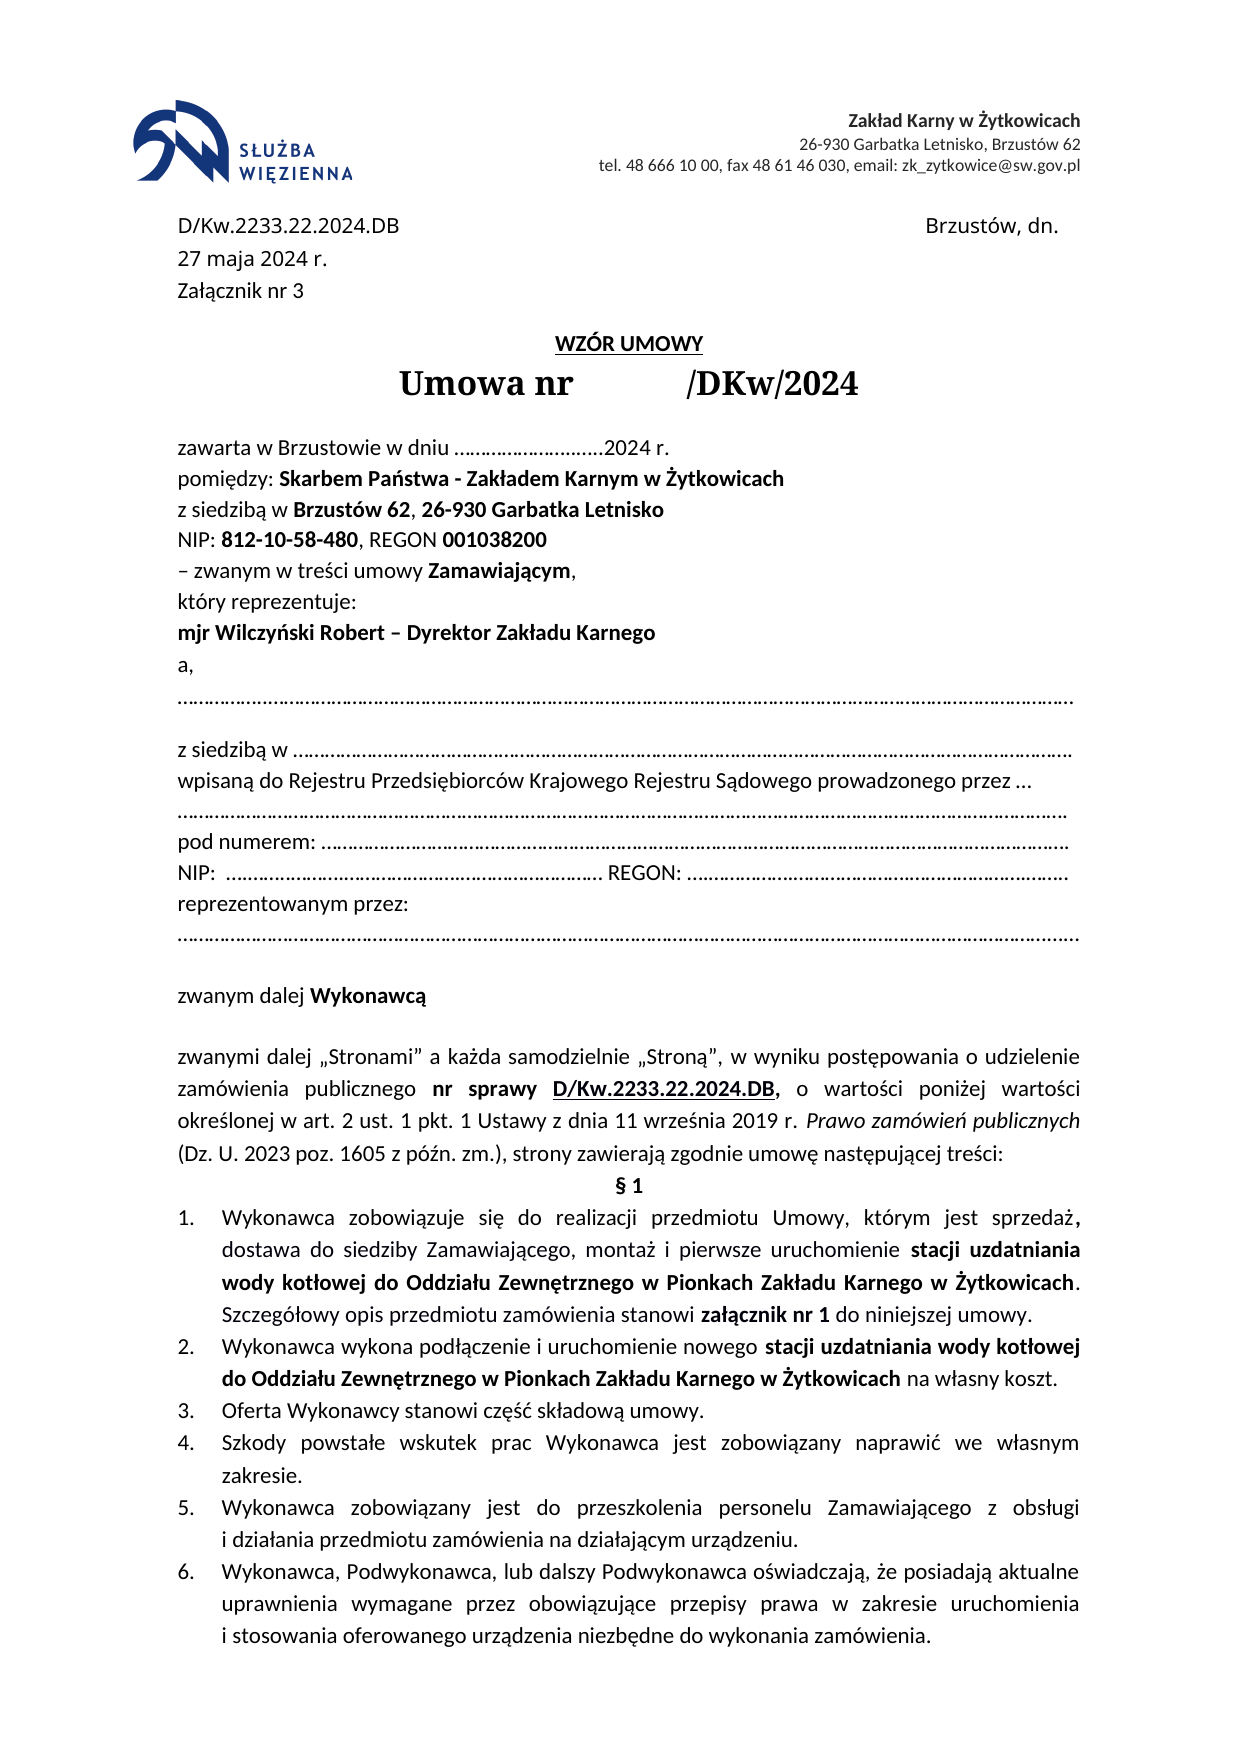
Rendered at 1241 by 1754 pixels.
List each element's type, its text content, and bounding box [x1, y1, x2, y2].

list Szkody powstałe wskutek prac Wykonawca jest zobowiązany naprawić we własnym zakresie. [177, 1428, 1081, 1489]
text reprezentowanym przez: [177, 889, 1081, 917]
text z siedzibą w Brzustów 62, 26-930 Garbatka Letnisko NIP: 812-10-58-480, REGON 001038200 [177, 495, 1081, 553]
text wpisaną do Rejestru Przedsiębiorców Krajowego Rejestru Sądowego prowadzonego przez … [177, 766, 1081, 794]
text który reprezentuje: [177, 587, 1081, 615]
text WZÓR UMOWY [177, 329, 1081, 357]
list Wykonawca, Podwykonawca, lub dalszy Podwykonawca oświadczają, że posiadają aktualne uprawnienia wymagane przez obowiązujące przepisy prawa w zakresie uruchomienia i stosowania oferowanego urządzenia niezbędne do wykonania zamówienia. [177, 1557, 1081, 1650]
text Umowa nr /DKw/2024 [177, 360, 1081, 406]
text ……………………………………………………………………………………………………………………………………………………. [177, 796, 1081, 824]
text zwanym dalej Wykonawcą [177, 981, 1081, 1009]
text pod numerem: ……………………………………………………………………………………………………………………………. [177, 827, 1081, 855]
text a, ……………..……………………………………………………………………………………………………………………………………… [177, 650, 1081, 710]
text z siedzibą w …………………………………………………………………………………………………………………………………. [177, 735, 1081, 763]
text § 1 [177, 1171, 1081, 1199]
text …………………………………………………………………………………………………………………………………………………...… [177, 919, 1081, 947]
list Wykonawca zobowiązany jest do przeszkolenia personelu Zamawiającego z obsługi i działania przedmiotu zamówienia na działającym urządzeniu. [177, 1493, 1081, 1553]
text Załącznik nr 3 [177, 276, 1081, 304]
text mjr Wilczyński Robert – Dyrektor Zakładu Karnego [177, 618, 1081, 646]
picture [133, 100, 353, 184]
list Oferta Wykonawcy stanowi część składową umowy. [177, 1396, 1081, 1424]
text D/Kw.2233.22.2024.DB Brzustów, dn. 27 maja 2024 r. [177, 211, 1081, 272]
text – zwanym w treści umowy Zamawiającym, [177, 556, 1081, 584]
text zwanymi dalej „Stronami” a każda samodzielnie „Stroną”, w wyniku postępowania o udzielenie zamówienia publicznego nr sprawy D/Kw.2233.22.2024.DB, o wartości poniżej wartości określonej w art. 2 ust. 1 pkt. 1 Ustawy z dnia 11 września 2019 r. Prawo zamówień publicznych (Dz. U. 2023 poz. 1605 z późn. zm.), strony zawierają zgodnie umowę następującej treści: [177, 1042, 1081, 1167]
text NIP: ….……..……….………………….……………………… REGON: ….…………….………………….………………….…….. [177, 858, 1081, 886]
list Wykonawca wykona podłączenie i uruchomienie nowego stacji uzdatniania wody kotłowej do Oddziału Zewnętrznego w Pionkach Zakładu Karnego w Żytkowicach na własny koszt. [177, 1332, 1081, 1392]
list Wykonawca zobowiązuje się do realizacji przedmiotu Umowy, którym jest sprzedaż, dostawa do siedziby Zamawiającego, montaż i pierwsze uruchomienie stacji uzdatniania wody kotłowej do Oddziału Zewnętrznego w Pionkach Zakładu Karnego w Żytkowicach. Szczegółowy opis przedmiotu zamówienia stanowi załącznik nr 1 do niniejszej umowy. [177, 1203, 1081, 1328]
text zawarta w Brzustowie w dniu …………………..…..2024 r. pomiędzy: Skarbem Państwa - Zakładem Karnym w Żytkowicach [177, 433, 1081, 492]
